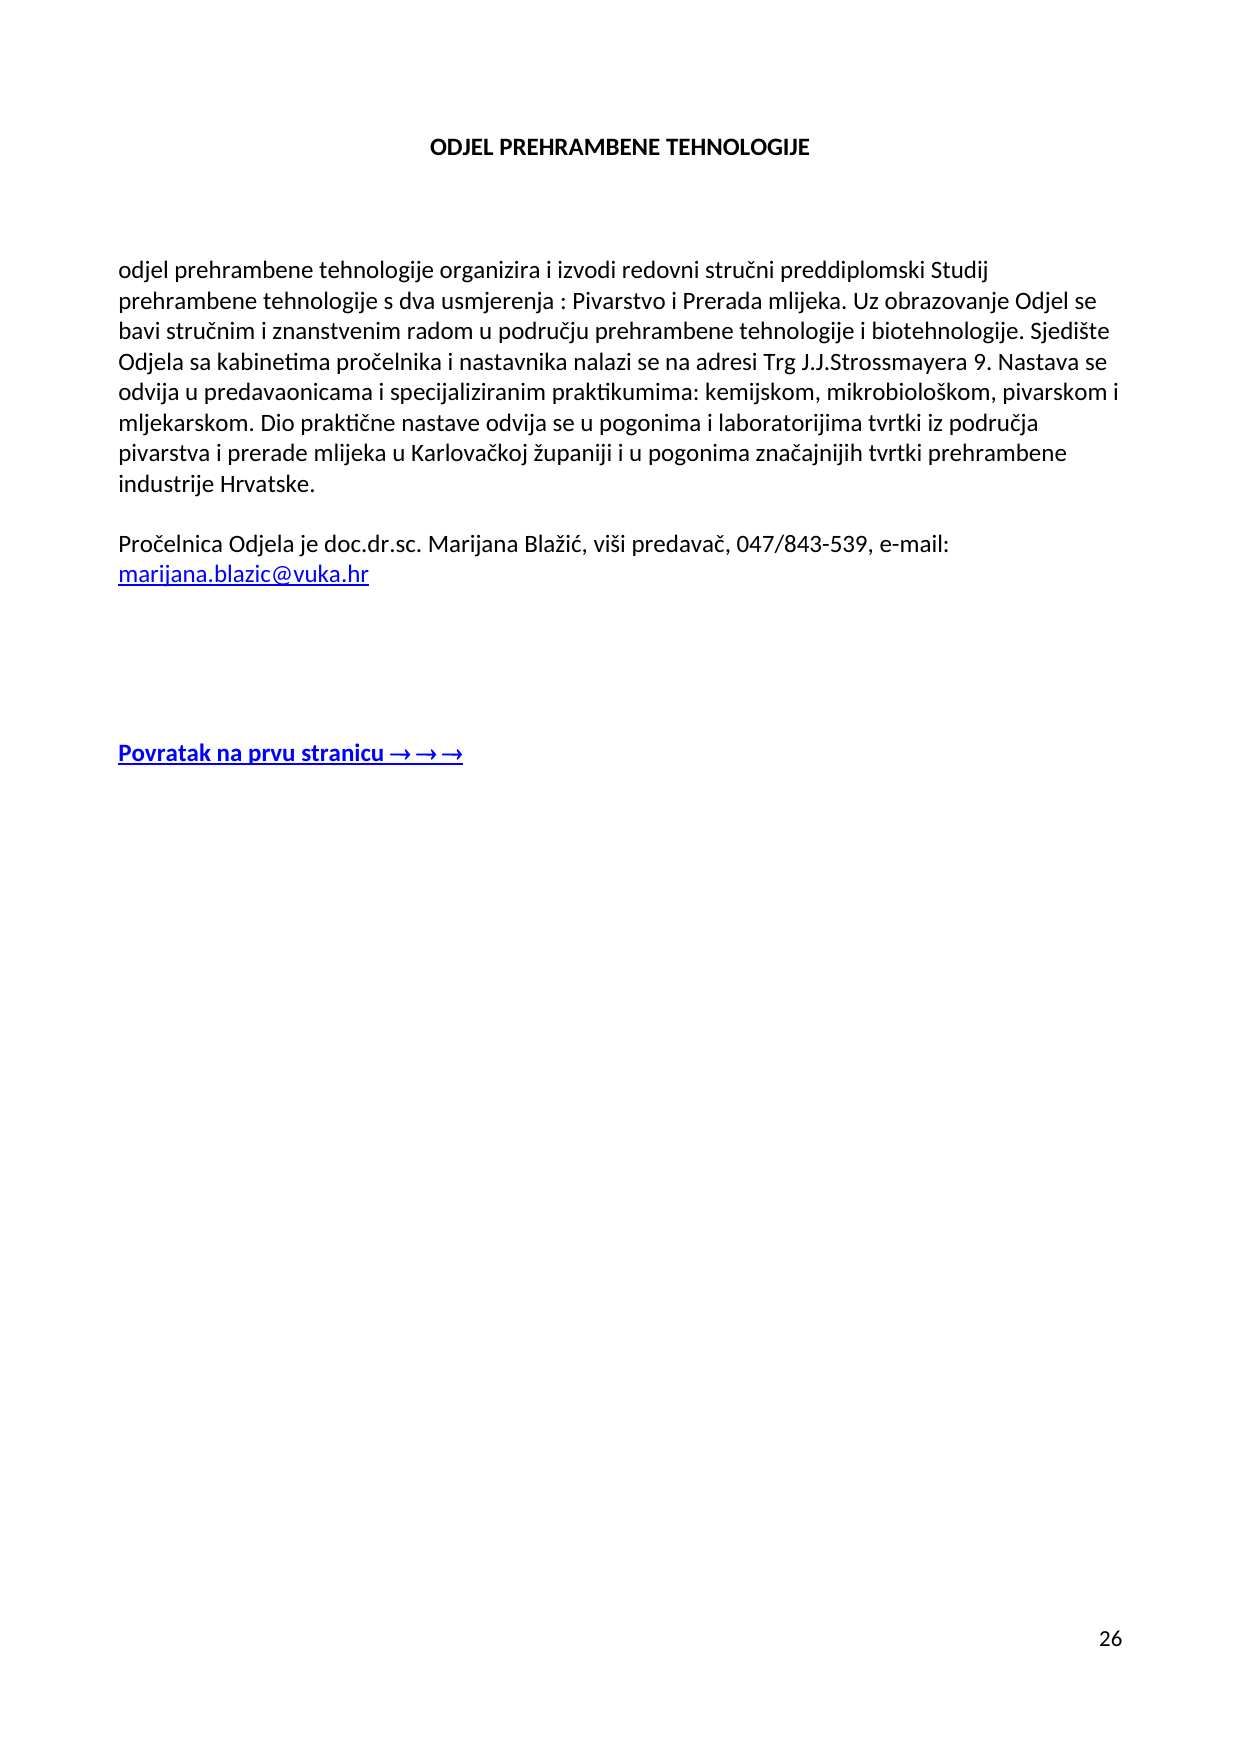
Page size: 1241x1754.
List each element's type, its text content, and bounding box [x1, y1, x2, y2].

text odjel prehrambene tehnologije organizira i izvodi redovni stručni preddiplomski Studij prehrambene tehnologije s dva usmjerenja : Pivarstvo i Prerada mlijeka. Uz obrazovanje Odjel se bavi stručnim i znanstvenim radom u području prehrambene tehnologije i biotehnologije. Sjedište Odjela sa kabinetima pročelnika i nastavnika nalazi se na adresi Trg J.J.Strossmayera 9. Nastava se odvija u predavaonicama i specijaliziranim praktikumima: kemijskom, mikrobiološkom, pivarskom i mljekarskom. Dio praktične nastave odvija se u pogonima i laboratorijima tvrtki iz područja pivarstva i prerade mlijeka u Karlovačkoj županiji i u pogonima značajnijih tvrtki prehrambene industrije Hrvatske. [118, 254, 1122, 499]
text Pročelnica Odjela je doc.dr.sc. Marijana Blažić, viši predavač, 047/843-539, e-mail: marijana.blazic@vuka.hr [118, 528, 1122, 589]
subtitle ODJEL PREHRAMBENE TEHNOLOGIJE [118, 131, 1122, 161]
subtitle Povratak na prvu stranicu [118, 737, 1122, 768]
